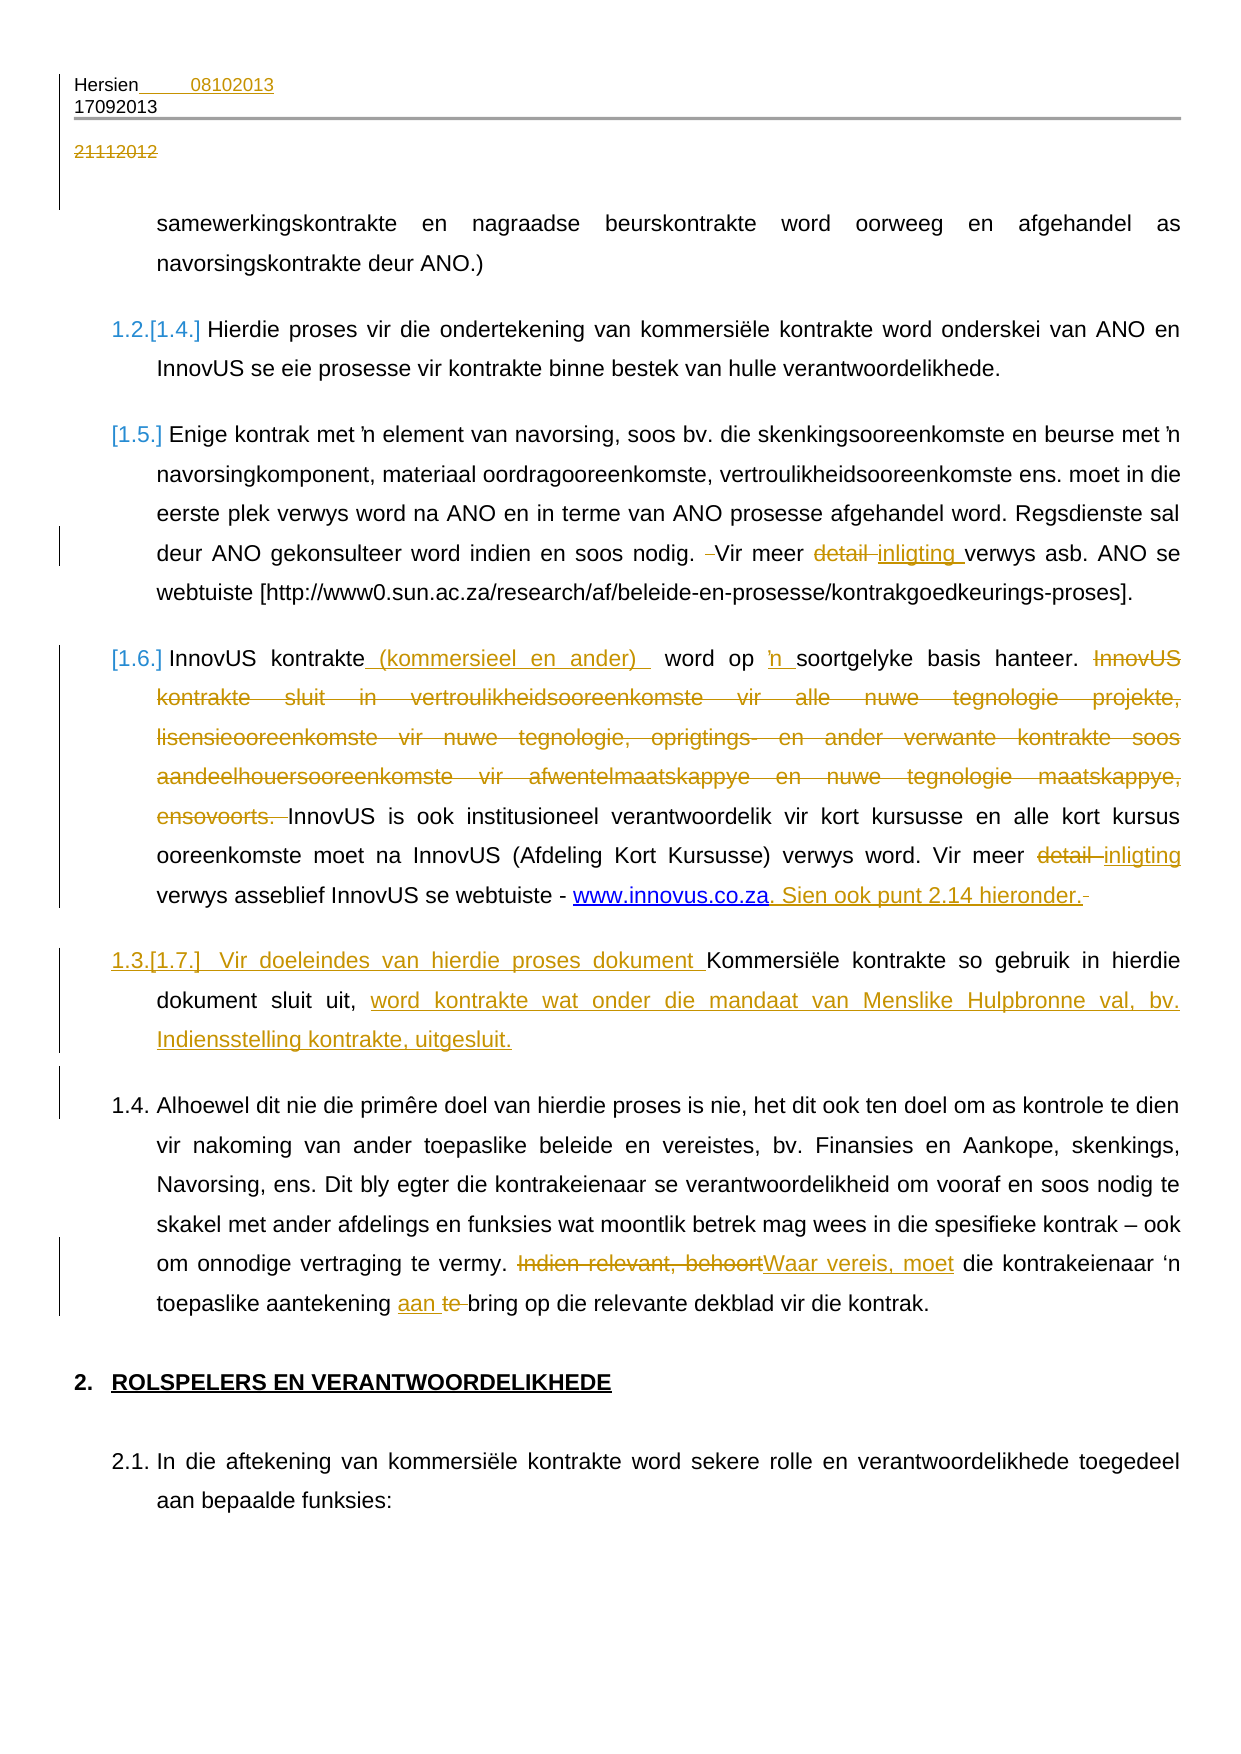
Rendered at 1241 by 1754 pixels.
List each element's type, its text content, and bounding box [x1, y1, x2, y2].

list Enige kontrak met ŉ element van navorsing, soos bv. die skenkingsooreenkomste en beurse met ŉ navorsingkomponent, materiaal oordragooreenkomste, vertroulikheidsooreenkomste ens. moet in die eerste plek verwys word na ANO en in terme van ANO prosesse afgehandel word. Regsdienste sal deur ANO gekonsulteer word indien en soos nodig. Vir meer verwys asb. ANO se webtuiste [http://www0.sun.ac.za/research/af/beleide-en-prosesse/kontrakgoedkeurings-proses]. [111, 421, 1181, 605]
list ROLSPELERS EN VERANTWOORDELIKHEDE [74, 1369, 1181, 1395]
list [111, 210, 1181, 276]
list InnovUS kontrakte word op soortgelyke basis hanteer. InnovUS is ook institusioneel verantwoordelik vir kort kursusse en alle kort kursus ooreenkomste moet na InnovUS (Afdeling Kort Kursusse) verwys word. Vir meer verwys asseblief InnovUS se webtuiste - www.innovus.co.za [111, 645, 1181, 908]
list Alhoewel dit nie die primêre doel van hierdie proses is nie, het dit ook ten doel om as kontrole te dien vir nakoming van ander toepaslike beleide en vereistes, bv. Finansies en Aankope, skenkings, Navorsing, ens. Dit bly egter die kontrakeienaar se verantwoordelikheid om vooraf en soos nodig te skakel met ander afdelings en funksies wat moontlik betrek mag wees in die spesifieke kontrak – ook om onnodige vertraging te vermy. die kontrakeienaar ‘n toepaslike aantekening bring op die relevante dekblad vir die kontrak. [111, 1092, 1181, 1316]
list Hierdie proses vir die ondertekening van kommersiële kontrakte word onderskei van ANO en InnovUS se eie prosesse vir kontrakte binne bestek van hulle verantwoordelikhede. [111, 316, 1181, 382]
list In die aftekening van kommersiële kontrakte word sekere rolle en verantwoordelikhede toegedeel aan bepaalde funksies: [111, 1448, 1181, 1513]
